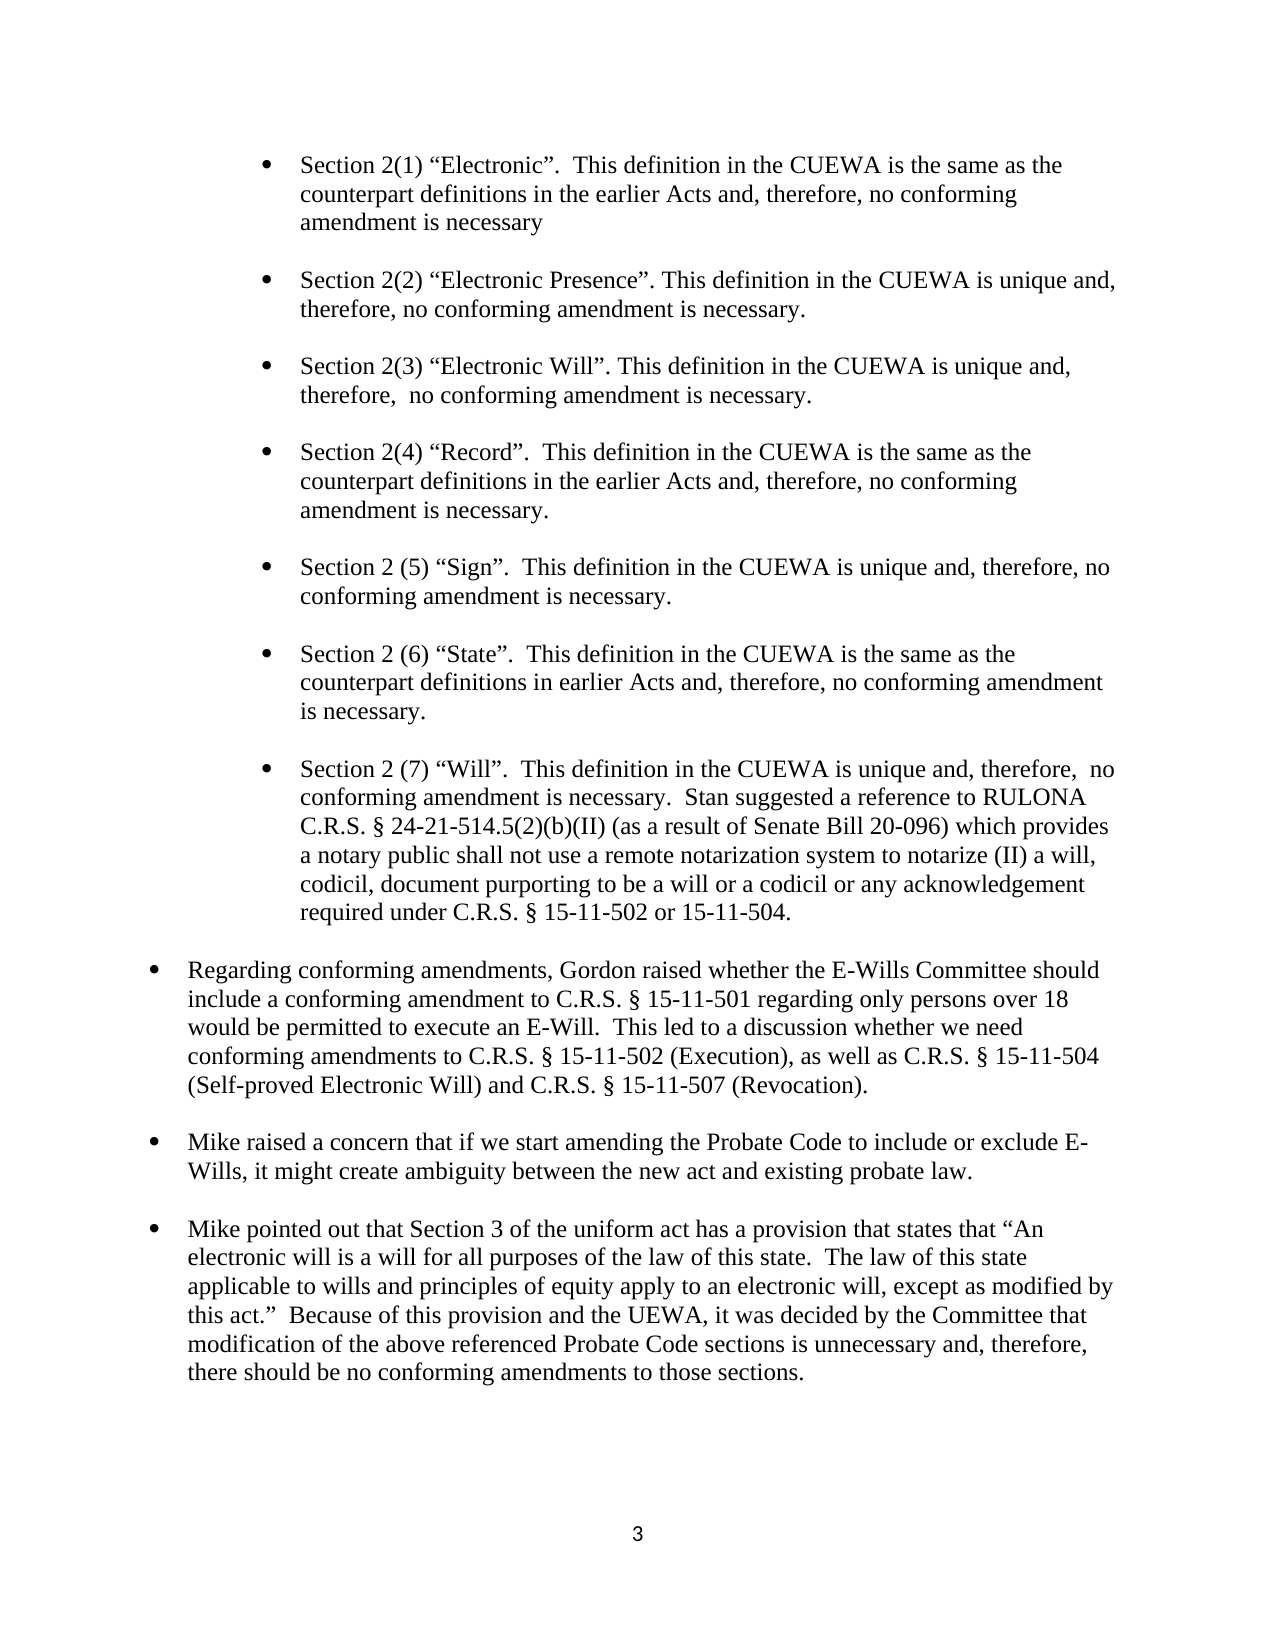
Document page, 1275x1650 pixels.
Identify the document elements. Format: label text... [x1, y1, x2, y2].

list Section 2(4) “Record”. This definition in the CUEWA is the same as the counterpart definitions in the earlier Acts and, therefore, no conforming amendment is necessary. [262, 437, 1125, 524]
list Section 2 (5) “Sign”. This definition in the CUEWA is unique and, therefore, no conforming amendment is necessary. [262, 552, 1125, 610]
list Section 2 (7) “Will”. This definition in the CUEWA is unique and, therefore, no conforming amendment is necessary. Stan suggested a reference to RULONA C.R.S. § 24-21-514.5(2)(b)(II) (as a result of Senate Bill 20-096) which provides a notary public shall not use a remote notarization system to notarize (II) a will, codicil, document purporting to be a will or a codicil or any acknowledgement required under C.R.S. § 15-11-502 or 15-11-504. [262, 754, 1125, 926]
list Regarding conforming amendments, Gordon raised whether the E-Wills Committee should include a conforming amendment to C.R.S. § 15-11-501 regarding only persons over 18 would be permitted to execute an E-Will. This led to a discussion whether we need conforming amendments to C.R.S. § 15-11-502 (Execution), as well as C.R.S. § 15-11-504 (Self-proved Electronic Will) and C.R.S. § 15-11-507 (Revocation). [150, 955, 1125, 1099]
list Section 2 (6) “State”. This definition in the CUEWA is the same as the counterpart definitions in earlier Acts and, therefore, no conforming amendment is necessary. [262, 639, 1125, 725]
list Mike raised a concern that if we start amending the Probate Code to include or exclude E-Wills, it might create ambiguity between the new act and existing probate law. [150, 1127, 1125, 1185]
list Mike pointed out that Section 3 of the uniform act has a provision that states that “An electronic will is a will for all purposes of the law of this state. The law of this state applicable to wills and principles of equity apply to an electronic will, except as modified by this act.” Because of this provision and the UEWA, it was decided by the Committee that modification of the above referenced Probate Code sections is unnecessary and, therefore, there should be no conforming amendments to those sections. [150, 1214, 1125, 1386]
list Section 2(2) “Electronic Presence”. This definition in the CUEWA is unique and, therefore, no conforming amendment is necessary. [262, 265, 1125, 322]
list Section 2(3) “Electronic Will”. This definition in the CUEWA is unique and, therefore, no conforming amendment is necessary. [262, 351, 1125, 409]
list Section 2(1) “Electronic”. This definition in the CUEWA is the same as the counterpart definitions in the earlier Acts and, therefore, no conforming amendment is necessary [262, 150, 1125, 236]
